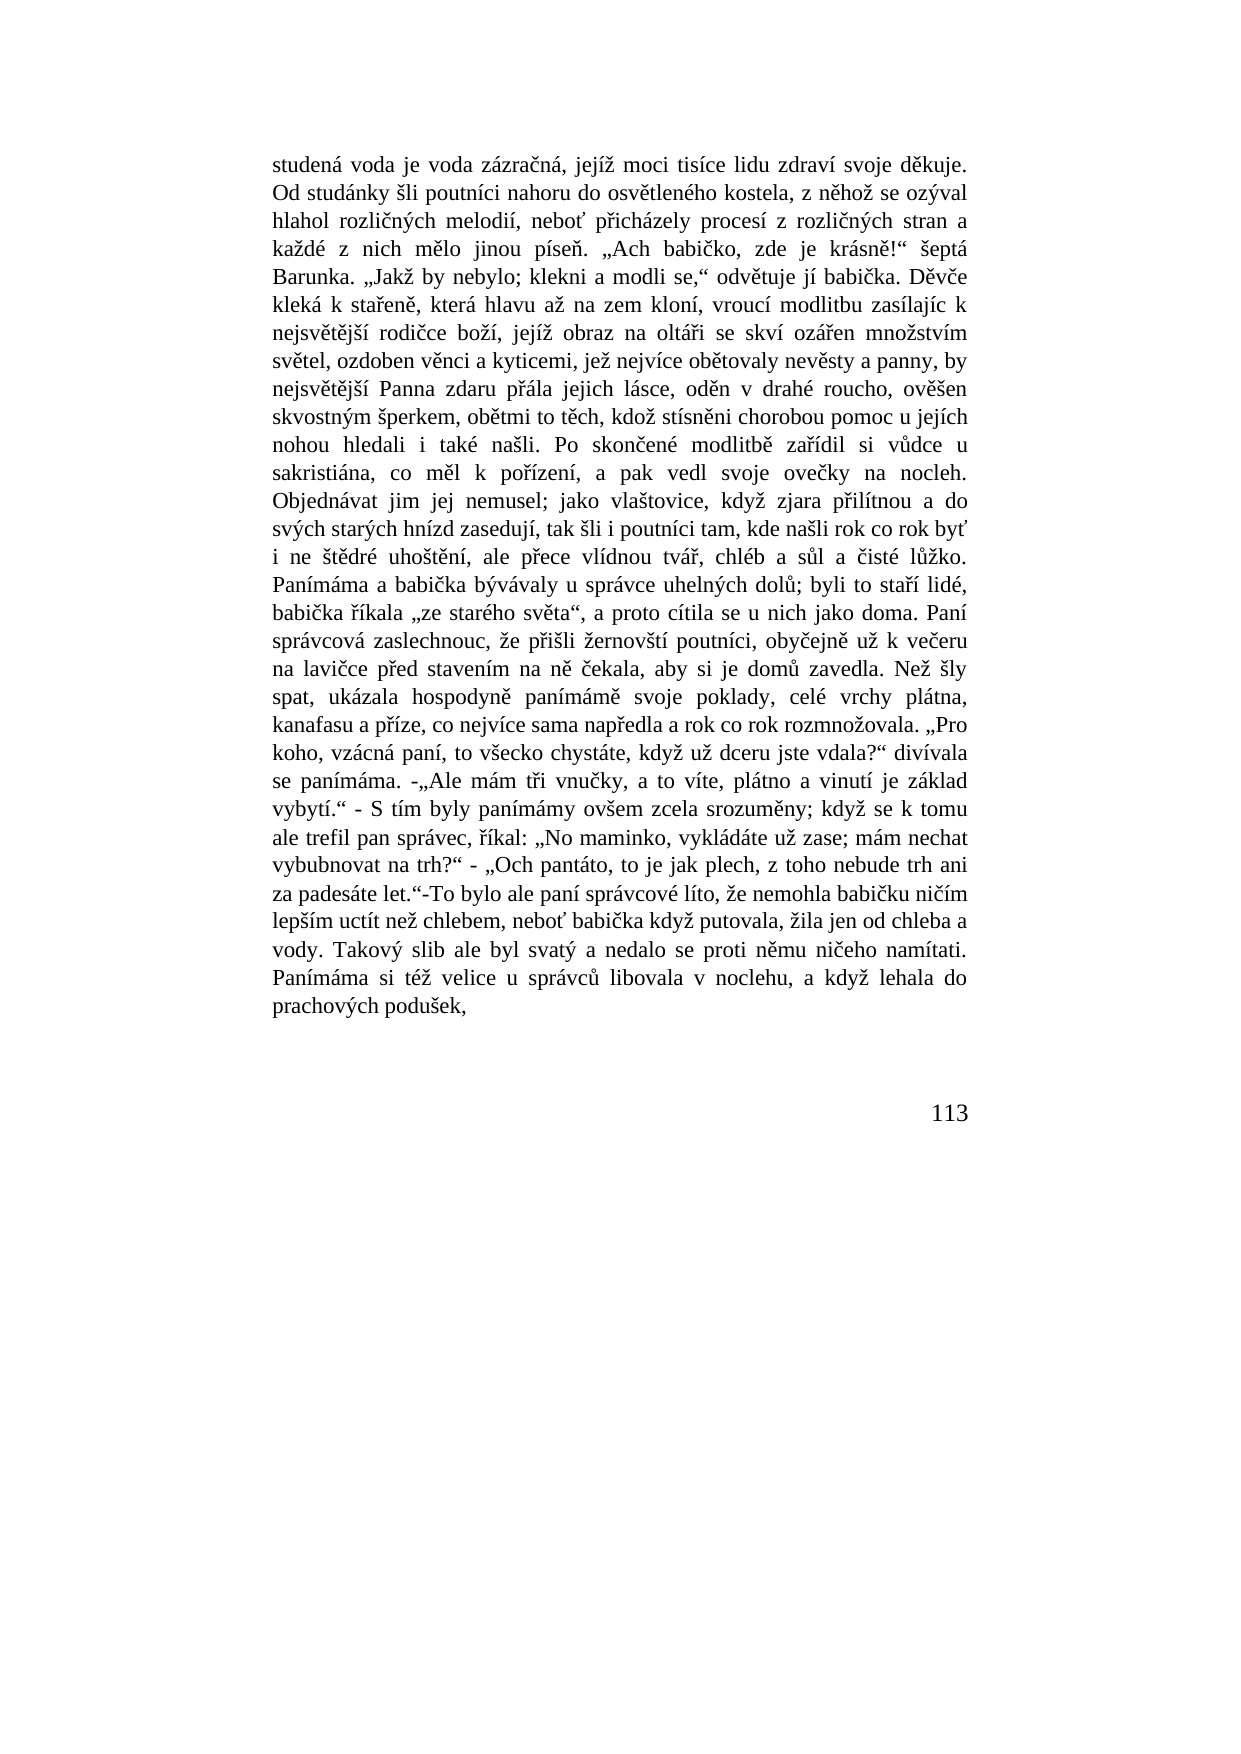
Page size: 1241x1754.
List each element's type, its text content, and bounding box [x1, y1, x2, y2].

text studená voda je voda zázračná, jejíž moci tisíce lidu zdraví svoje děkuje. Od studánky šli poutníci nahoru do osvětleného kostela, z něhož se ozýval hlahol rozličných melodií, neboť přicházely procesí z rozličných stran a každé z nich mělo jinou píseň. „Ach babičko, zde je krásně!“ šeptá Barunka. „Jakž by nebylo; klekni a modli se,“ odvětuje jí babička. Děvče kleká k stařeně, která hlavu až na zem kloní, vroucí modlitbu zasílajíc k nejsvětější rodičce boží, jejíž obraz na oltáři se skví ozářen množstvím světel, ozdoben věnci a kyticemi, jež nejvíce obětovaly nevěsty a panny, by nejsvětější Panna zdaru přála jejich lásce, oděn v drahé roucho, ověšen skvostným šperkem, obětmi to těch, kdož stísněni chorobou pomoc u jejích nohou hledali i také našli. Po skončené modlitbě zařídil si vůdce u sakristiána, co měl k pořízení, a pak vedl svoje ovečky na nocleh. Objednávat jim jej nemusel; jako vlaštovice, když zjara přilítnou a do svých starých hnízd zasedují, tak šli i poutníci tam, kde našli rok co rok byť i ne štědré uhoštění, ale přece vlídnou tvář, chléb a sůl a čisté lůžko. Panímáma a babička bývávaly u správce uhelných dolů; byli to staří lidé, babička říkala „ze starého světa“, a proto cítila se u nich jako doma. Paní správcová zaslechnouc, že přišli žernovští poutníci, obyčejně už k večeru na lavičce před stavením na ně čekala, aby si je domů zavedla. Než šly spat, ukázala hospodyně panímámě svoje poklady, celé vrchy plátna, kanafasu a příze, co nejvíce sama napředla a rok co rok rozmnožovala. „Pro koho, vzácná paní, to všecko chystáte, když už dceru jste vdala?“ divívala se panímáma. -„Ale mám tři vnučky, a to víte, plátno a vinutí je základ vybytí.“ - S tím byly panímámy ovšem zcela srozuměny; když se k tomu ale trefil pan správec, říkal: „No maminko, vykládáte už zase; mám nechat vybubnovat na trh?“ - „Och pantáto, to je jak plech, z toho nebude trh ani za padesáte let.“-To bylo ale paní správcové líto, že nemohla babičku ničím lepším uctít než chlebem, neboť babička když putovala, žila jen od chleba a vody. Takový slib ale byl svatý a nedalo se proti němu ničeho namítati. Panímáma si též velice u správců libovala v noclehu, a když lehala do prachových podušek, [272, 150, 969, 1019]
text 113 [272, 1098, 968, 1127]
